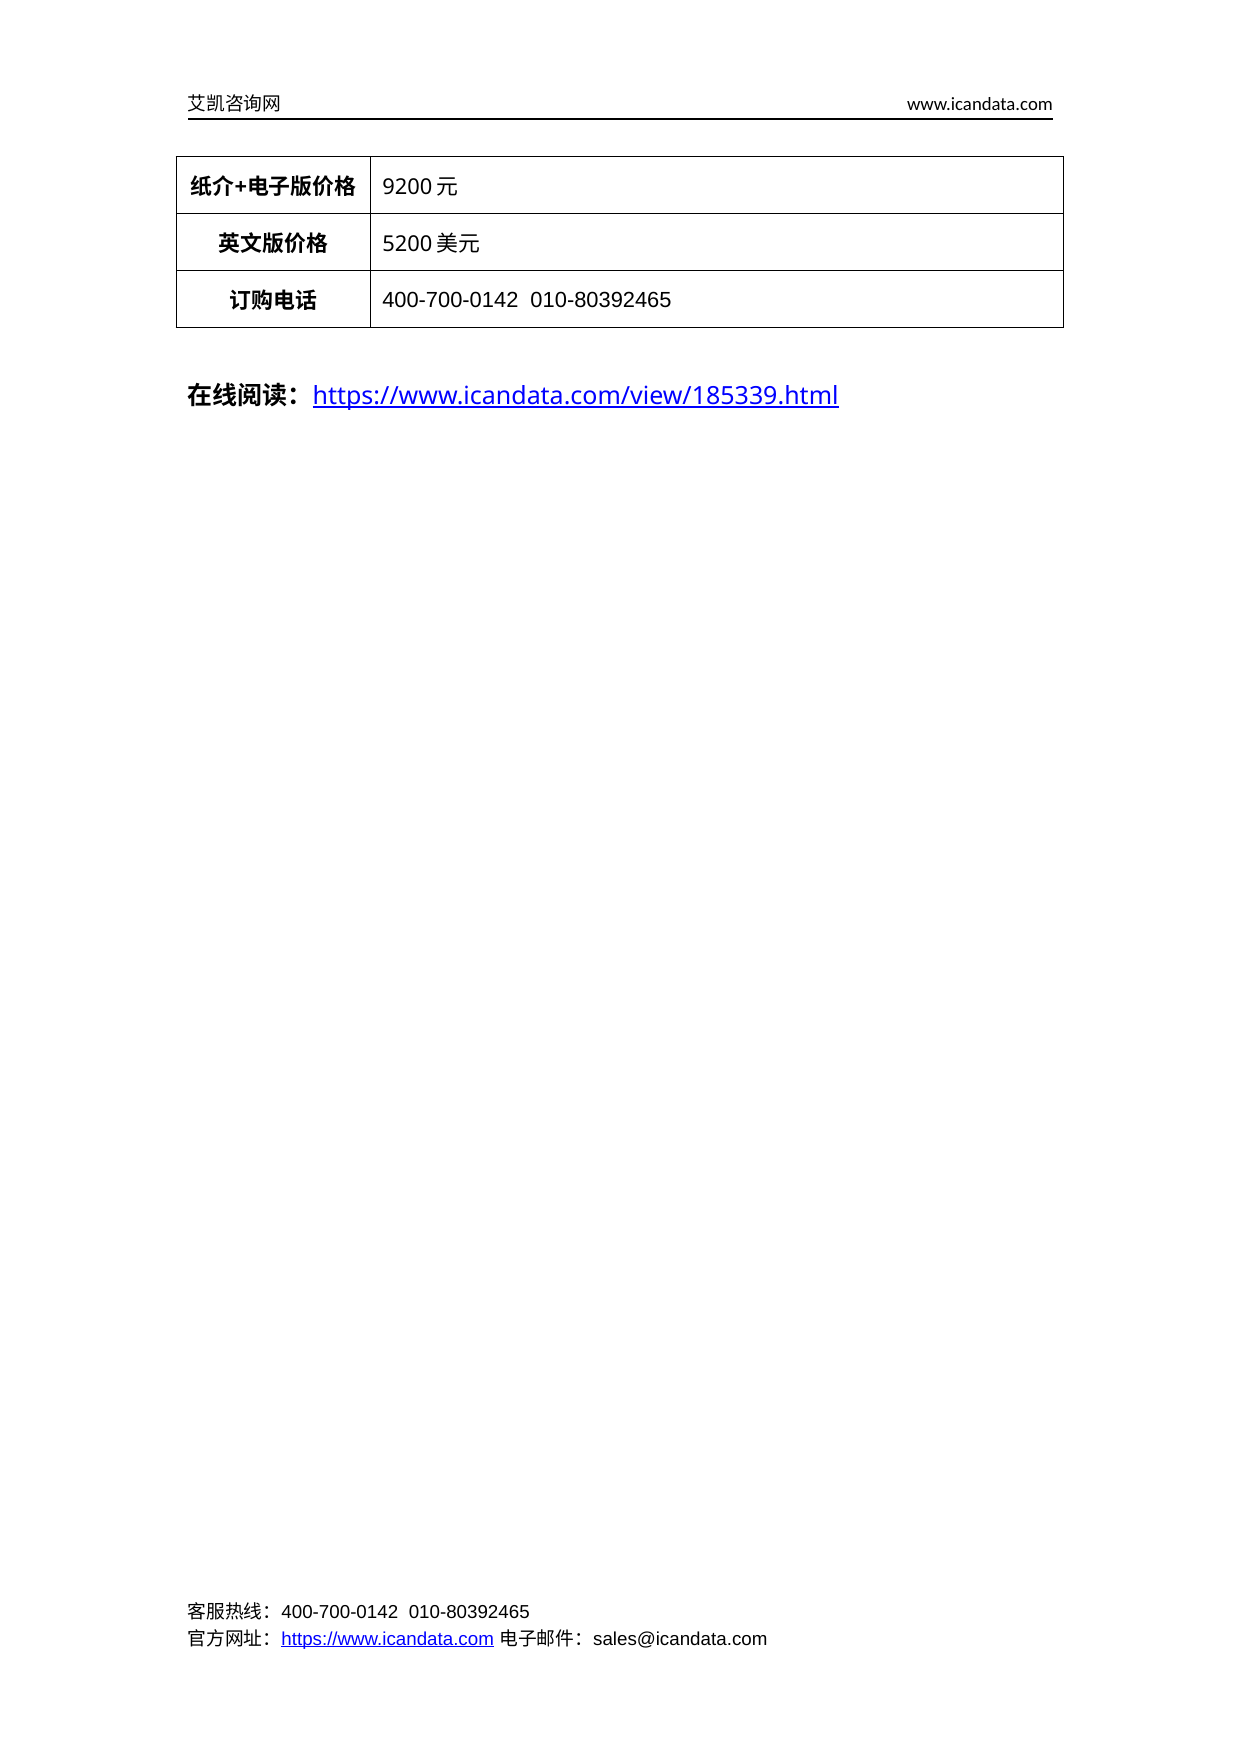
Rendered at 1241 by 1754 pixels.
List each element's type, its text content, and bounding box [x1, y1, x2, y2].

text 在线阅读：https://www.icandata.com/view/185339.html [187, 361, 1053, 426]
table_cell 5200美元 [371, 214, 1063, 270]
table_cell 9200元 [371, 157, 1063, 213]
table_cell 英文版价格 [177, 214, 370, 270]
table_cell 纸介+电子版价格 [177, 157, 370, 213]
table_cell 订购电话 [177, 271, 370, 327]
table_cell 400-700-0142 010-80392465 [371, 271, 1063, 327]
